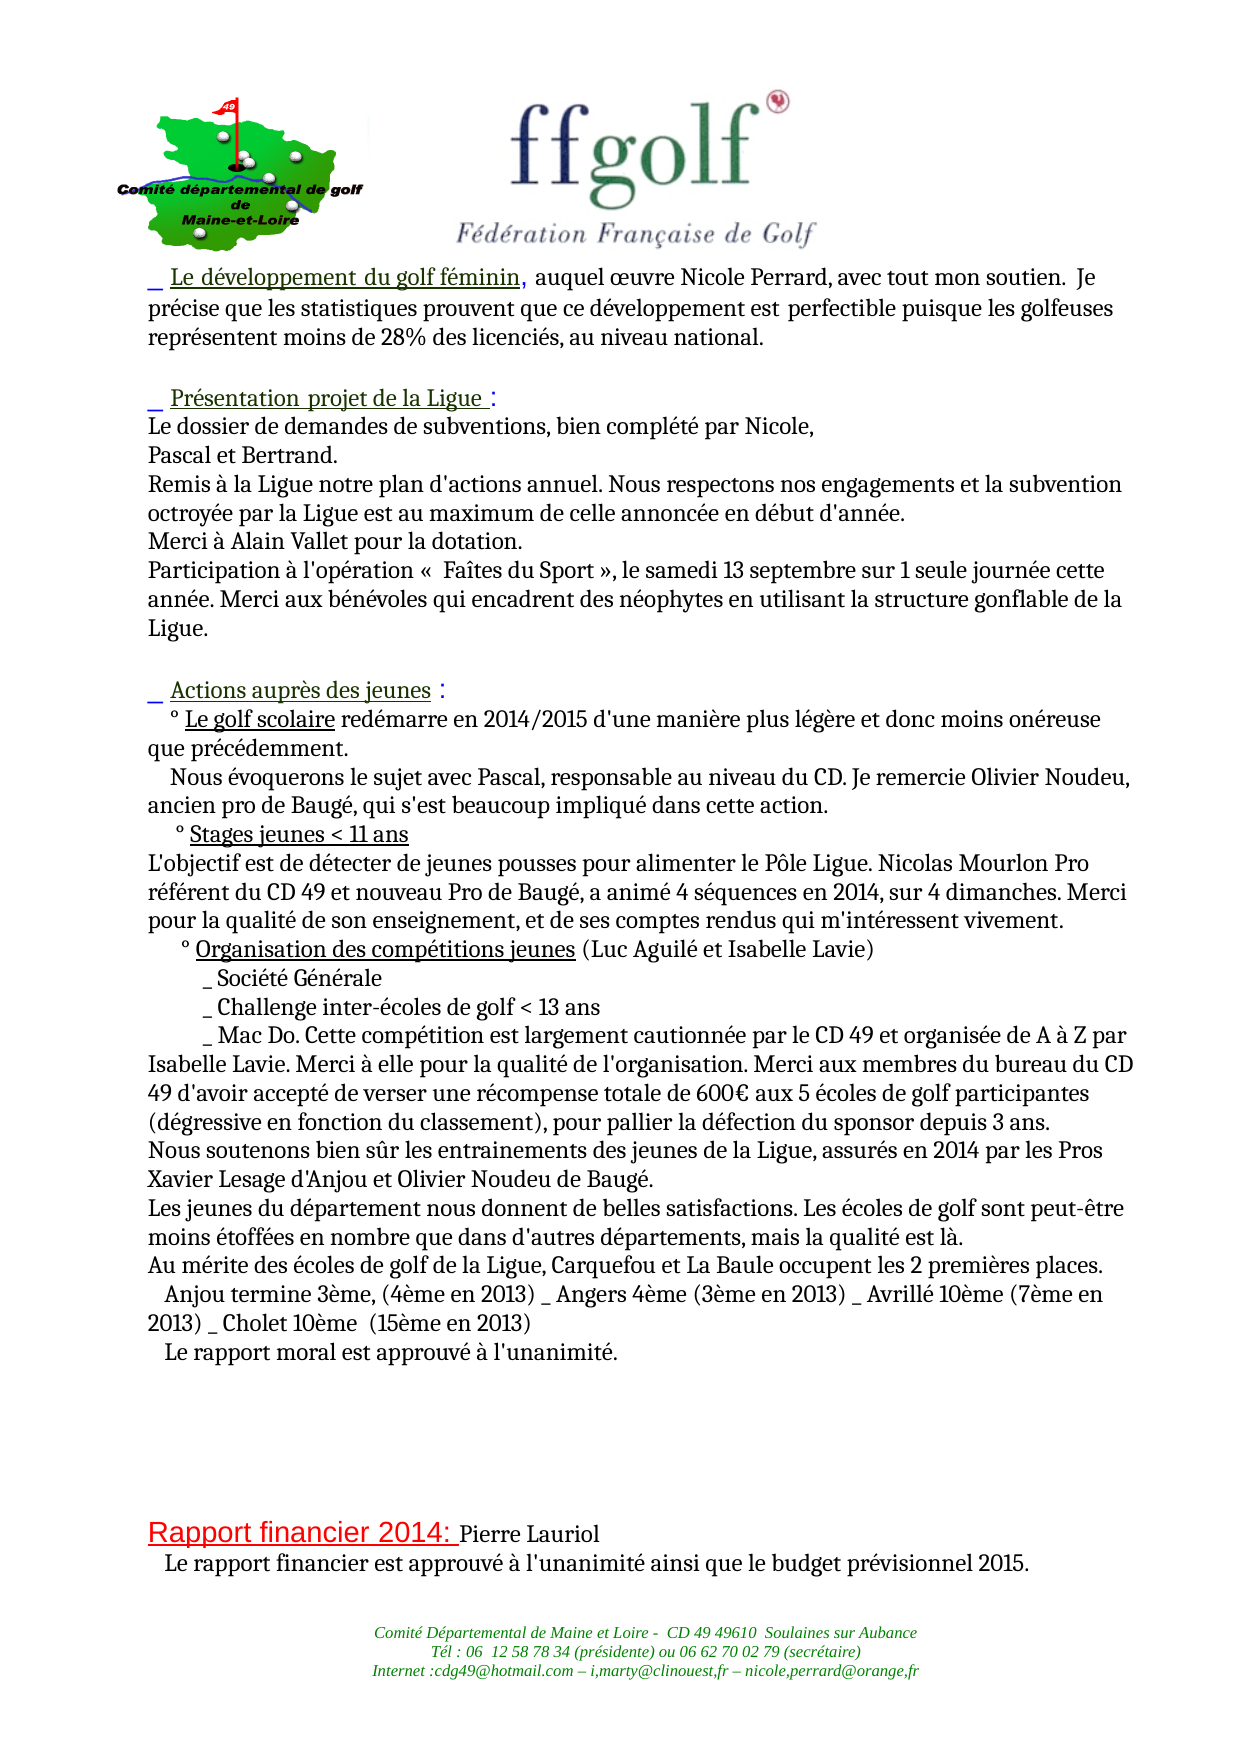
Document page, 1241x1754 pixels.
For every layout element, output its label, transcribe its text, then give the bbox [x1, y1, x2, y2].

text _ Le développement du golf féminin, auquel œuvre Nicole Perrard, avec tout mon soutien. Je précise que les statistiques prouvent que ce développement est perfectible puisque les golfeuses représentent moins de 28% des licenciés, au niveau national. [148, 260, 1144, 352]
text Le rapport moral est approuvé à l'unanimité. [148, 1338, 1144, 1366]
text _ Présentation projet de la Ligue : [148, 381, 1144, 412]
text Rapport financier 2014: Pierre Lauriol [148, 1515, 1144, 1548]
text Merci à Alain Vallet pour la dotation. [148, 527, 1144, 556]
text Au mérite des écoles de golf de la Ligue, Carquefou et La Baule occupent les 2 premières places. [148, 1251, 1144, 1280]
text ° Stages jeunes < 11 ans [148, 820, 1144, 849]
picture [432, 73, 845, 260]
text Nous évoquerons le sujet avec Pascal, responsable au niveau du CD. Je remercie Olivier Noudeu, ancien pro de Baugé, qui s'est beaucoup impliqué dans cette action. [148, 763, 1144, 820]
text Pascal et Bertrand. [148, 441, 1144, 470]
text Remis à la Ligue notre plan d'actions annuel. Nous respectons nos engagements et la subvention octroyée par la Ligue est au maximum de celle annoncée en début d'année. [148, 470, 1144, 527]
text Nous soutenons bien sûr les entrainements des jeunes de la Ligue, assurés en 2014 par les Pros Xavier Lesage d'Anjou et Olivier Noudeu de Baugé. [148, 1136, 1144, 1194]
text ° Organisation des compétitions jeunes (Luc Aguilé et Isabelle Lavie) [148, 935, 1144, 964]
text Les jeunes du département nous donnent de belles satisfactions. Les écoles de golf sont peut-être moins étoffées en nombre que dans d'autres départements, mais la qualité est là. [148, 1194, 1144, 1251]
text ° Le golf scolaire redémarre en 2014/2015 d'une manière plus légère et donc moins onéreuse que précédemment. [148, 705, 1144, 763]
text _ Société Générale [148, 964, 1144, 993]
text Anjou termine 3ème, (4ème en 2013) _ Angers 4ème (3ème en 2013) _ Avrillé 10ème (7ème en 2013) _ Cholet 10ème (15ème en 2013) [148, 1280, 1144, 1338]
text _ Actions auprès des jeunes : [148, 673, 1144, 705]
text _ Mac Do. Cette compétition est largement cautionnée par le CD 49 et organisée de A à Z par Isabelle Lavie. Merci à elle pour la qualité de l'organisation. Merci aux membres du bureau du CD 49 d'avoir accepté de verser une récompense totale de 600€ aux 5 écoles de golf participantes (dégressive en fonction du classement), pour pallier la défection du sponsor depuis 3 ans. [148, 1021, 1144, 1136]
text L'objectif est de détecter de jeunes pousses pour alimenter le Pôle Ligue. Nicolas Mourlon Pro référent du CD 49 et nouveau Pro de Baugé, a animé 4 séquences en 2014, sur 4 dimanches. Merci pour la qualité de son enseignement, et de ses comptes rendus qui m'intéressent vivement. [148, 849, 1144, 935]
text _ Challenge inter-écoles de golf < 13 ans [148, 993, 1144, 1021]
picture [110, 91, 370, 260]
text Le dossier de demandes de subventions, bien complété par Nicole, [148, 412, 1144, 441]
text Le rapport financier est approuvé à l'unanimité ainsi que le budget prévisionnel 2015. [148, 1548, 1144, 1577]
text Participation à l'opération « Faîtes du Sport », le samedi 13 septembre sur 1 seule journée cette année. Merci aux bénévoles qui encadrent des néophytes en utilisant la structure gonflable de la Ligue. [148, 556, 1144, 642]
